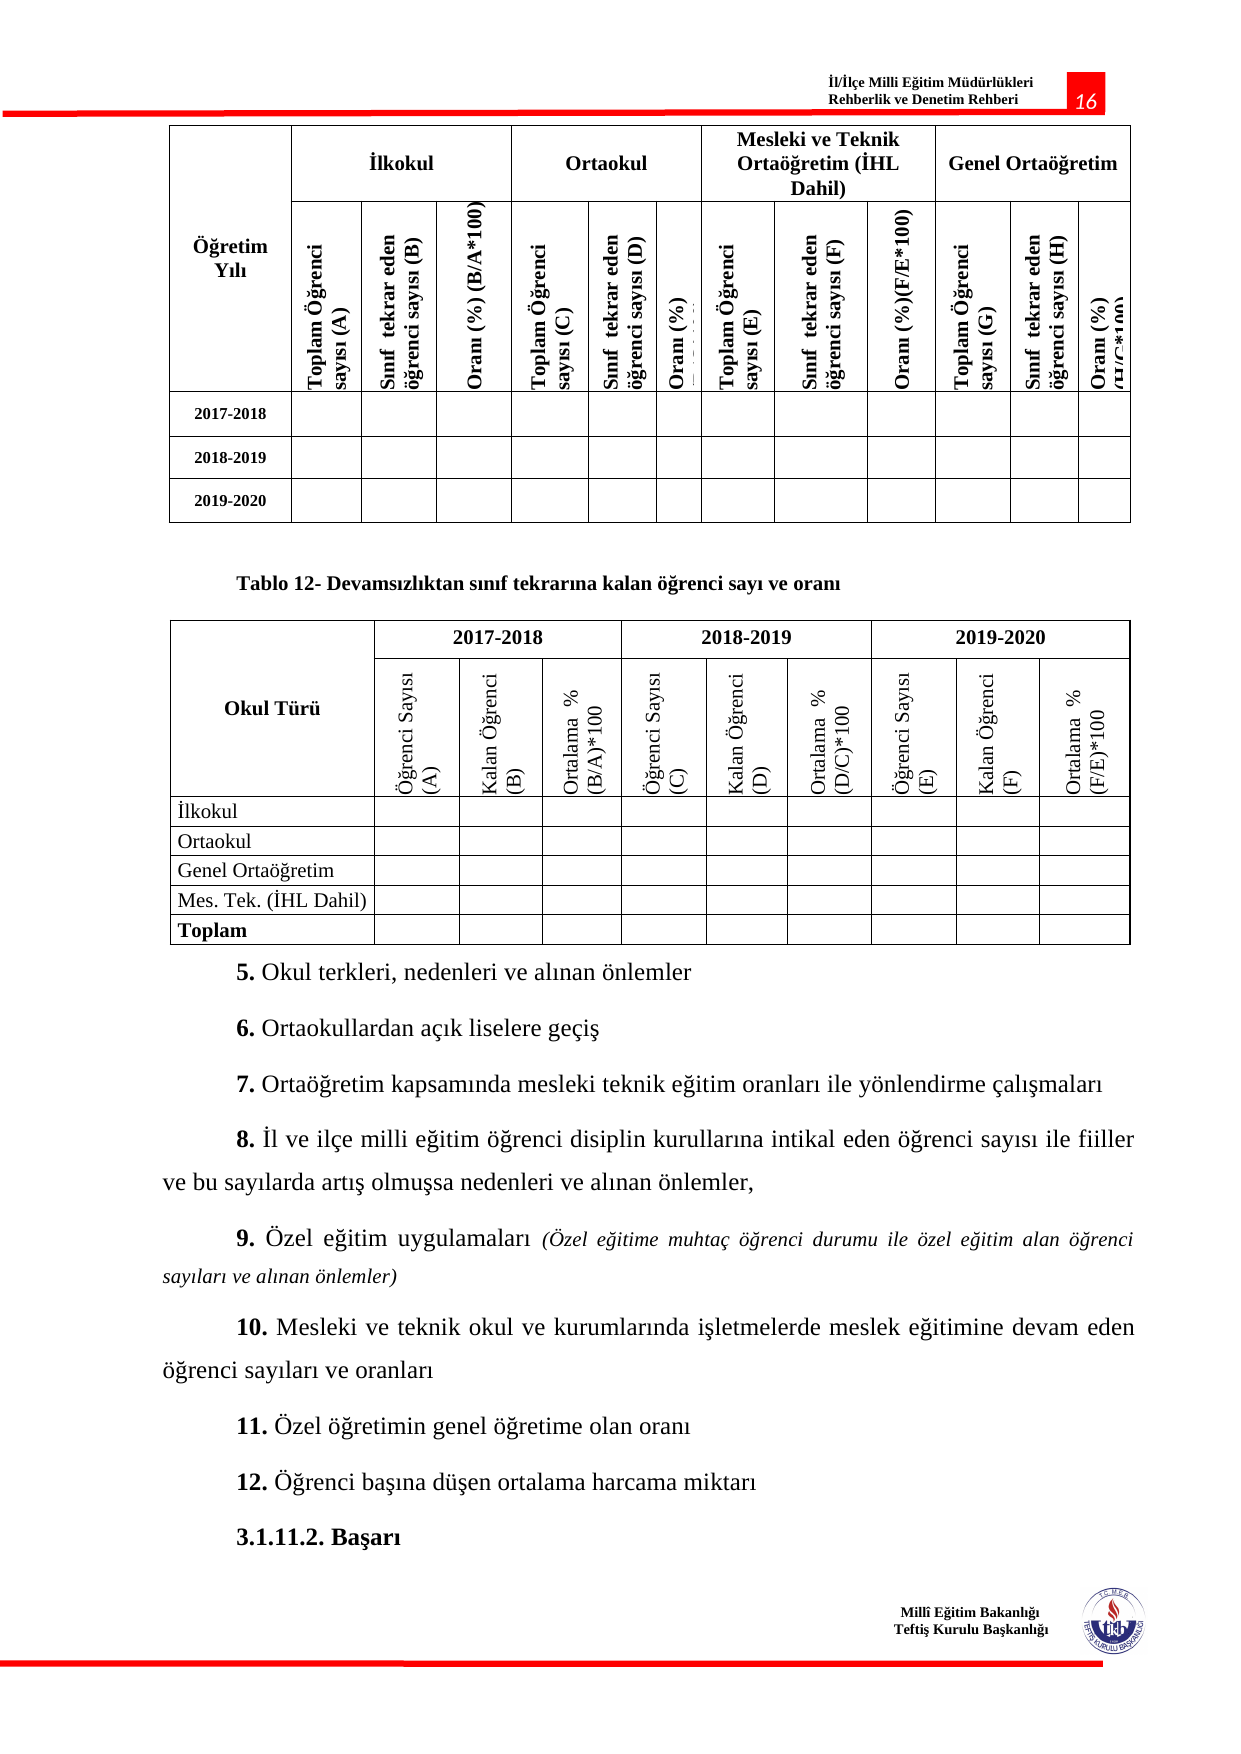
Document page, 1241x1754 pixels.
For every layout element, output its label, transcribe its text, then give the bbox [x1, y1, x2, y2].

table_cell Genel Ortaöğretim [171, 856, 374, 885]
table_cell [543, 856, 621, 885]
table_cell [936, 437, 1010, 478]
table_cell [460, 915, 542, 944]
table_cell [936, 392, 1010, 436]
table_cell [375, 856, 459, 885]
table_cell [1040, 856, 1129, 885]
table_cell [1040, 915, 1129, 944]
table_cell Sınıf tekrar eden öğrenci sayısı (H) [1011, 202, 1078, 391]
table_cell [543, 827, 621, 855]
table_cell Sınıf tekrar eden öğrenci sayısı (F) [775, 202, 867, 391]
table_cell [589, 479, 656, 522]
table_cell [543, 886, 621, 914]
table_cell [460, 827, 542, 855]
table_cell [375, 797, 459, 826]
table_cell Öğrenci Sayısı (C) [622, 659, 706, 796]
table_cell Oranı (%) (H/G*100) [1079, 202, 1130, 391]
table_cell [1011, 437, 1078, 478]
table_header İlkokul [292, 126, 511, 201]
table_cell [1040, 886, 1129, 914]
table_cell [872, 915, 956, 944]
table_cell [936, 479, 1010, 522]
table_cell [1079, 437, 1130, 478]
table_cell [622, 886, 706, 914]
table_cell [460, 886, 542, 914]
table_cell [957, 856, 1039, 885]
table_cell [702, 392, 774, 436]
table_cell [375, 886, 459, 914]
table_header 2018-2019 [622, 621, 871, 658]
table_cell Sınıf tekrar eden öğrenci sayısı (B) [362, 202, 436, 391]
table_cell Kalan Öğrenci (D) [707, 659, 787, 796]
table_cell [788, 915, 871, 944]
table_cell Sınıf tekrar eden öğrenci sayısı (D) [589, 202, 656, 391]
table_cell [868, 392, 935, 436]
table_cell Oranı (%) (B/A*100) [437, 202, 511, 391]
table_cell [543, 797, 621, 826]
table_cell Ortalama % (B/A)*100 [543, 659, 621, 796]
table_cell [957, 827, 1039, 855]
table_cell [1079, 392, 1130, 436]
table_cell Kalan Öğrenci (F) [957, 659, 1039, 796]
table_cell [437, 437, 511, 478]
table_cell Ortalama % (F/E)*100 [1040, 659, 1129, 796]
table_cell [872, 827, 956, 855]
table_cell [512, 479, 588, 522]
table_cell [957, 797, 1039, 826]
text 9. Özel eğitim uygulamaları (Özel eğitime muhtaç öğrenci durumu ile özel eğitim alan öğrenci sayıları ve alınan önlemler) [162, 1223, 1137, 1288]
table_cell [362, 392, 436, 436]
table_cell [707, 886, 787, 914]
table_cell [375, 915, 459, 944]
table_header 2017-2018 [375, 621, 621, 658]
table_cell Ortalama % (D/C)*100 [788, 659, 871, 796]
table_cell [543, 915, 621, 944]
table_cell Toplam Öğrenci sayısı (G) [936, 202, 1010, 391]
table_cell 2018-2019 [170, 437, 291, 478]
table_cell [788, 797, 871, 826]
table_cell [707, 915, 787, 944]
table_cell [957, 886, 1039, 914]
text 6. Ortaokullardan açık liselere geçiş [162, 1013, 1137, 1042]
table_cell [957, 915, 1039, 944]
text 10. Mesleki ve teknik okul ve kurumlarında işletmelerde meslek eğitimine devam eden öğrenci sayıları ve oranları [162, 1312, 1137, 1384]
table_cell Oranı (%) (D/C*100) [657, 202, 701, 391]
table_cell [707, 827, 787, 855]
text Tablo 12- Devamsızlıktan sınıf tekrarına kalan öğrenci sayı ve oranı [162, 571, 1137, 595]
text 8. İl ve ilçe milli eğitim öğrenci disiplin kurullarına intikal eden öğrenci sayısı ile fiiller ve bu sayılarda artış olmuşsa nedenleri ve alınan önlemler, [162, 1124, 1137, 1196]
table_cell [657, 437, 701, 478]
table_cell [375, 827, 459, 855]
table_cell [872, 797, 956, 826]
table_cell [1011, 392, 1078, 436]
table_header Genel Ortaöğretim [936, 126, 1130, 201]
table_cell [707, 797, 787, 826]
table_cell [1011, 479, 1078, 522]
table_cell Mes. Tek. (İHL Dahil) [171, 886, 374, 914]
table_cell [622, 797, 706, 826]
table_cell [788, 827, 871, 855]
table_cell Toplam [171, 915, 374, 944]
table_cell [657, 392, 701, 436]
table_cell Öğrenci Sayısı (E) [872, 659, 956, 796]
table_cell [702, 437, 774, 478]
table_cell [589, 437, 656, 478]
table_cell [775, 437, 867, 478]
table_cell [589, 392, 656, 436]
table_cell 2017-2018 [170, 392, 291, 436]
table_cell Ortaokul [171, 827, 374, 855]
text 5. Okul terkleri, nedenleri ve alınan önlemler [162, 957, 1137, 986]
table_cell [1040, 827, 1129, 855]
table_cell [657, 479, 701, 522]
table_cell [788, 886, 871, 914]
table_cell 2019-2020 [170, 479, 291, 522]
table_cell Kalan Öğrenci (B) [460, 659, 542, 796]
table_cell [788, 856, 871, 885]
table_header 2019-2020 [872, 621, 1129, 658]
table_cell [460, 856, 542, 885]
table_cell [702, 479, 774, 522]
table_cell [872, 856, 956, 885]
table_cell Toplam Öğrenci sayısı (E) [702, 202, 774, 391]
table_cell İlkokul [171, 797, 374, 826]
table_header Okul Türü [171, 621, 374, 796]
table_cell [1079, 479, 1130, 522]
table_cell [872, 886, 956, 914]
table_cell [622, 915, 706, 944]
table_cell [437, 392, 511, 436]
table_cell [775, 479, 867, 522]
table_cell [512, 392, 588, 436]
table_cell Öğrenci Sayısı (A) [375, 659, 459, 796]
table_header Mesleki ve Teknik Ortaöğretim (İHL Dahil) [702, 126, 935, 201]
table_cell Toplam Öğrenci sayısı (A) [292, 202, 361, 391]
table_cell [437, 479, 511, 522]
table_cell [460, 797, 542, 826]
picture [1080, 1587, 1148, 1655]
table_header Ortaokul [512, 126, 701, 201]
table_cell [707, 856, 787, 885]
table_cell [775, 392, 867, 436]
table_cell Toplam Öğrenci sayısı (C) [512, 202, 588, 391]
table_cell [868, 479, 935, 522]
table_header Öğretim Yılı [170, 126, 291, 391]
text 11. Özel öğretimin genel öğretime olan oranı [162, 1411, 1137, 1440]
text 12. Öğrenci başına düşen ortalama harcama miktarı [162, 1467, 1137, 1496]
subtitle 3.1.11.2. Başarı [162, 1522, 1137, 1551]
table_cell [512, 437, 588, 478]
table_cell [292, 479, 361, 522]
table_cell [622, 827, 706, 855]
table_cell [292, 392, 361, 436]
table_cell [622, 856, 706, 885]
table_cell [1040, 797, 1129, 826]
table_cell [292, 437, 361, 478]
table_cell [362, 479, 436, 522]
table_cell [362, 437, 436, 478]
table_cell Oranı (%)(F/E*100) [868, 202, 935, 391]
table_cell [868, 437, 935, 478]
text 7. Ortaöğretim kapsamında mesleki teknik eğitim oranları ile yönlendirme çalışmaları [162, 1069, 1137, 1097]
